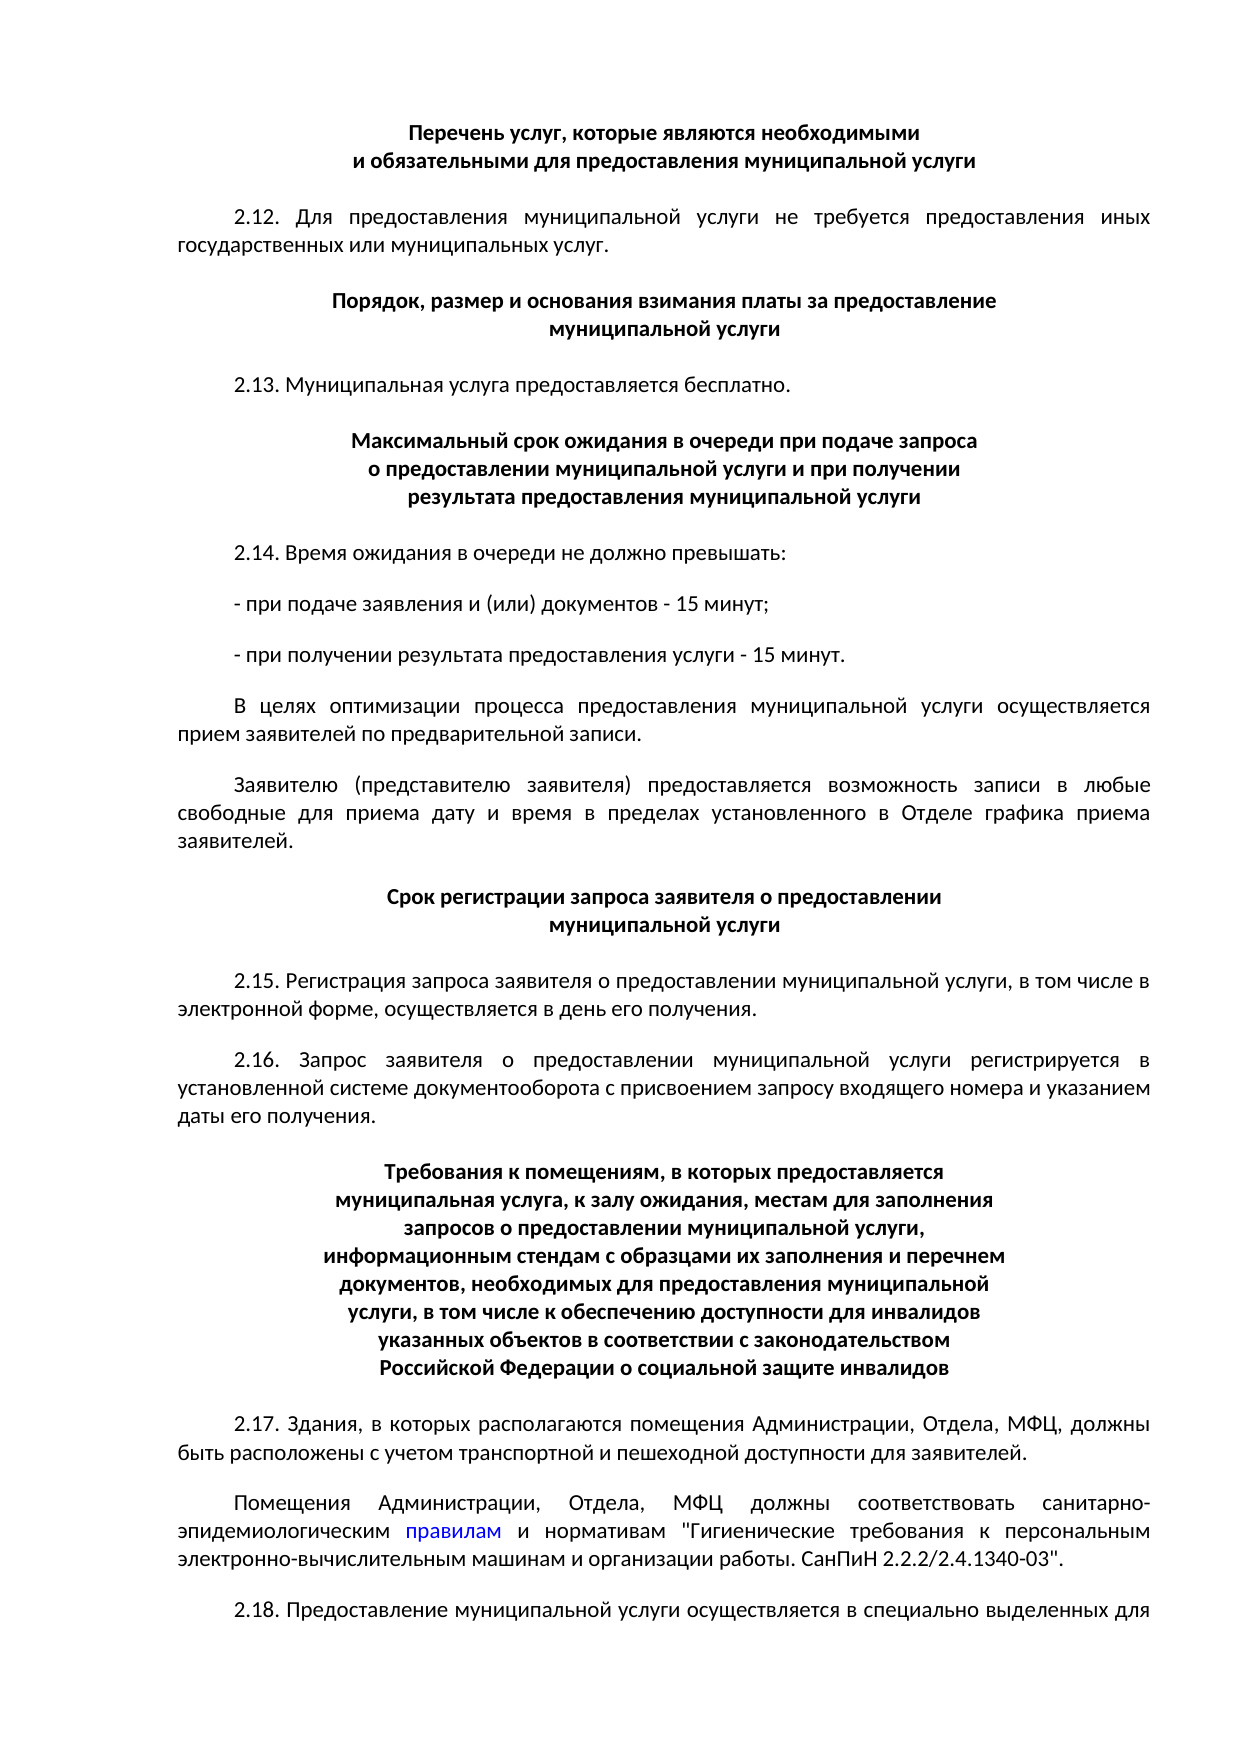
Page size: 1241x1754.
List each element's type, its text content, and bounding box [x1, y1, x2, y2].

title муниципальная услуга, к залу ожидания, местам для заполнения [177, 1185, 1152, 1213]
title запросов о предоставлении муниципальной услуги, [177, 1213, 1152, 1241]
title Максимальный срок ожидания в очереди при подаче запроса [177, 426, 1152, 454]
title Требования к помещениям, в которых предоставляется [177, 1157, 1152, 1185]
text - при подаче заявления и (или) документов - 15 минут; [177, 589, 1152, 617]
title услуги, в том числе к обеспечению доступности для инвалидов [177, 1297, 1152, 1326]
text Заявителю (представителю заявителя) предоставляется возможность записи в любые свободные для приема дату и время в пределах установленного в Отделе графика приема заявителей. [177, 770, 1152, 854]
text 2.12. Для предоставления муниципальной услуги не требуется предоставления иных государственных или муниципальных услуг. [177, 202, 1152, 258]
text 2.15. Регистрация запроса заявителя о предоставлении муниципальной услуги, в том числе в электронной форме, осуществляется в день его получения. [177, 966, 1152, 1022]
text 2.17. Здания, в которых располагаются помещения Администрации, Отдела, МФЦ, должны быть расположены с учетом транспортной и пешеходной доступности для заявителей. [177, 1409, 1152, 1466]
text В целях оптимизации процесса предоставления муниципальной услуги осуществляется прием заявителей по предварительной записи. [177, 691, 1152, 747]
title муниципальной услуги [177, 910, 1152, 938]
text - при получении результата предоставления услуги - 15 минут. [233, 640, 1152, 668]
title информационным стендам с образцами их заполнения и перечнем [177, 1241, 1152, 1269]
title о предоставлении муниципальной услуги и при получении [177, 454, 1152, 482]
title Срок регистрации запроса заявителя о предоставлении [177, 882, 1152, 910]
title документов, необходимых для предоставления муниципальной [177, 1269, 1152, 1297]
title Российской Федерации о социальной защите инвалидов [177, 1353, 1152, 1382]
title указанных объектов в соответствии с законодательством [177, 1326, 1152, 1353]
text 2.13. Муниципальная услуга предоставляется бесплатно. [177, 370, 1152, 398]
title результата предоставления муниципальной услуги [177, 482, 1152, 510]
title Порядок, размер и основания взимания платы за предоставление [177, 286, 1152, 314]
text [177, 1596, 1152, 1623]
text 2.14. Время ожидания в очереди не должно превышать: [177, 538, 1152, 566]
title Перечень услуг, которые являются необходимыми [177, 118, 1152, 146]
text 2.16. Запрос заявителя о предоставлении муниципальной услуги регистрируется в установленной системе документооборота с присвоением запросу входящего номера и указанием даты его получения. [177, 1045, 1152, 1129]
title и обязательными для предоставления муниципальной услуги [177, 146, 1152, 174]
title муниципальной услуги [177, 314, 1152, 342]
text Помещения Администрации, Отдела, МФЦ должны соответствовать санитарно-эпидемиологическим правилам и нормативам "Гигиенические требования к персональным электронно-вычислительным машинам и организации работы. СанПиН 2.2.2/2.4.1340-03". [177, 1488, 1152, 1573]
